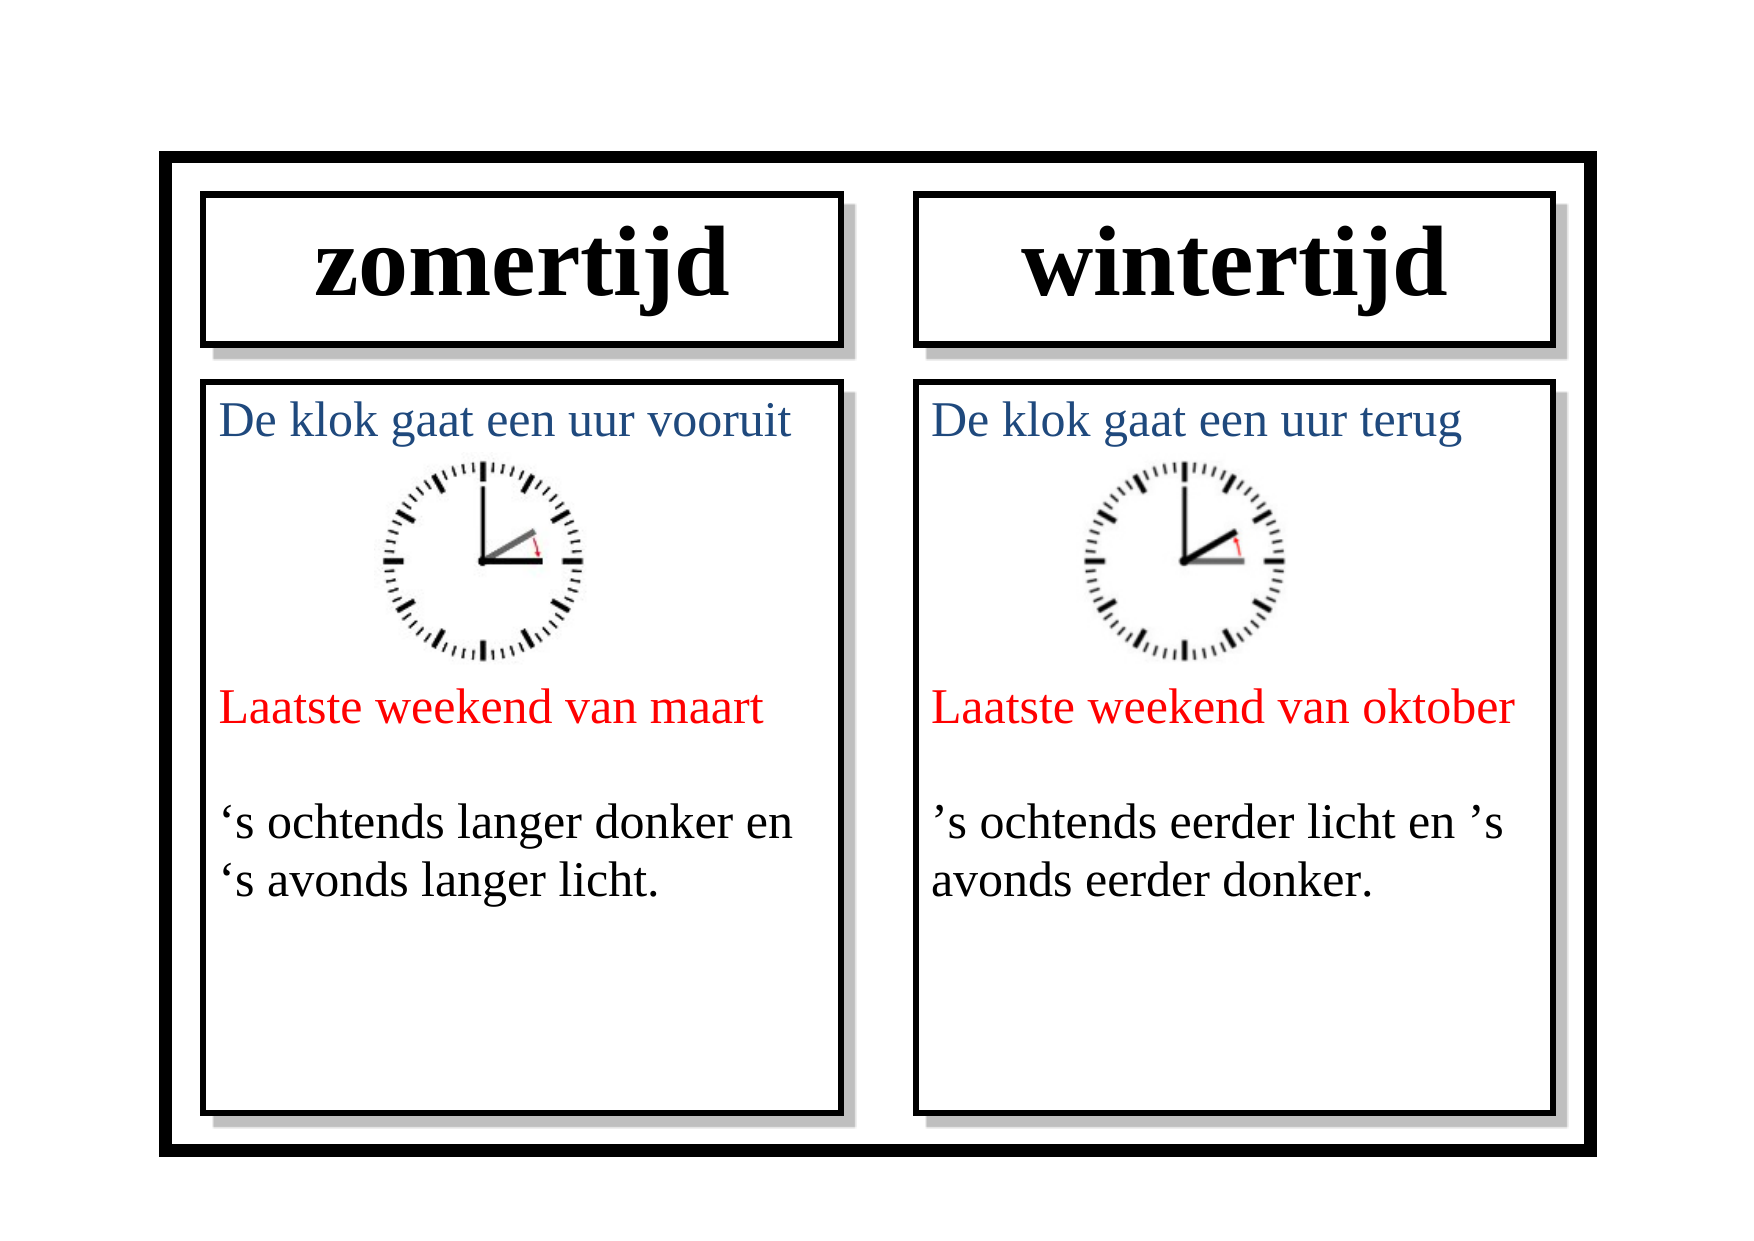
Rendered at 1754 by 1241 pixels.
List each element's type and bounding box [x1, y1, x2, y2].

picture [1076, 452, 1295, 671]
picture [374, 452, 593, 671]
